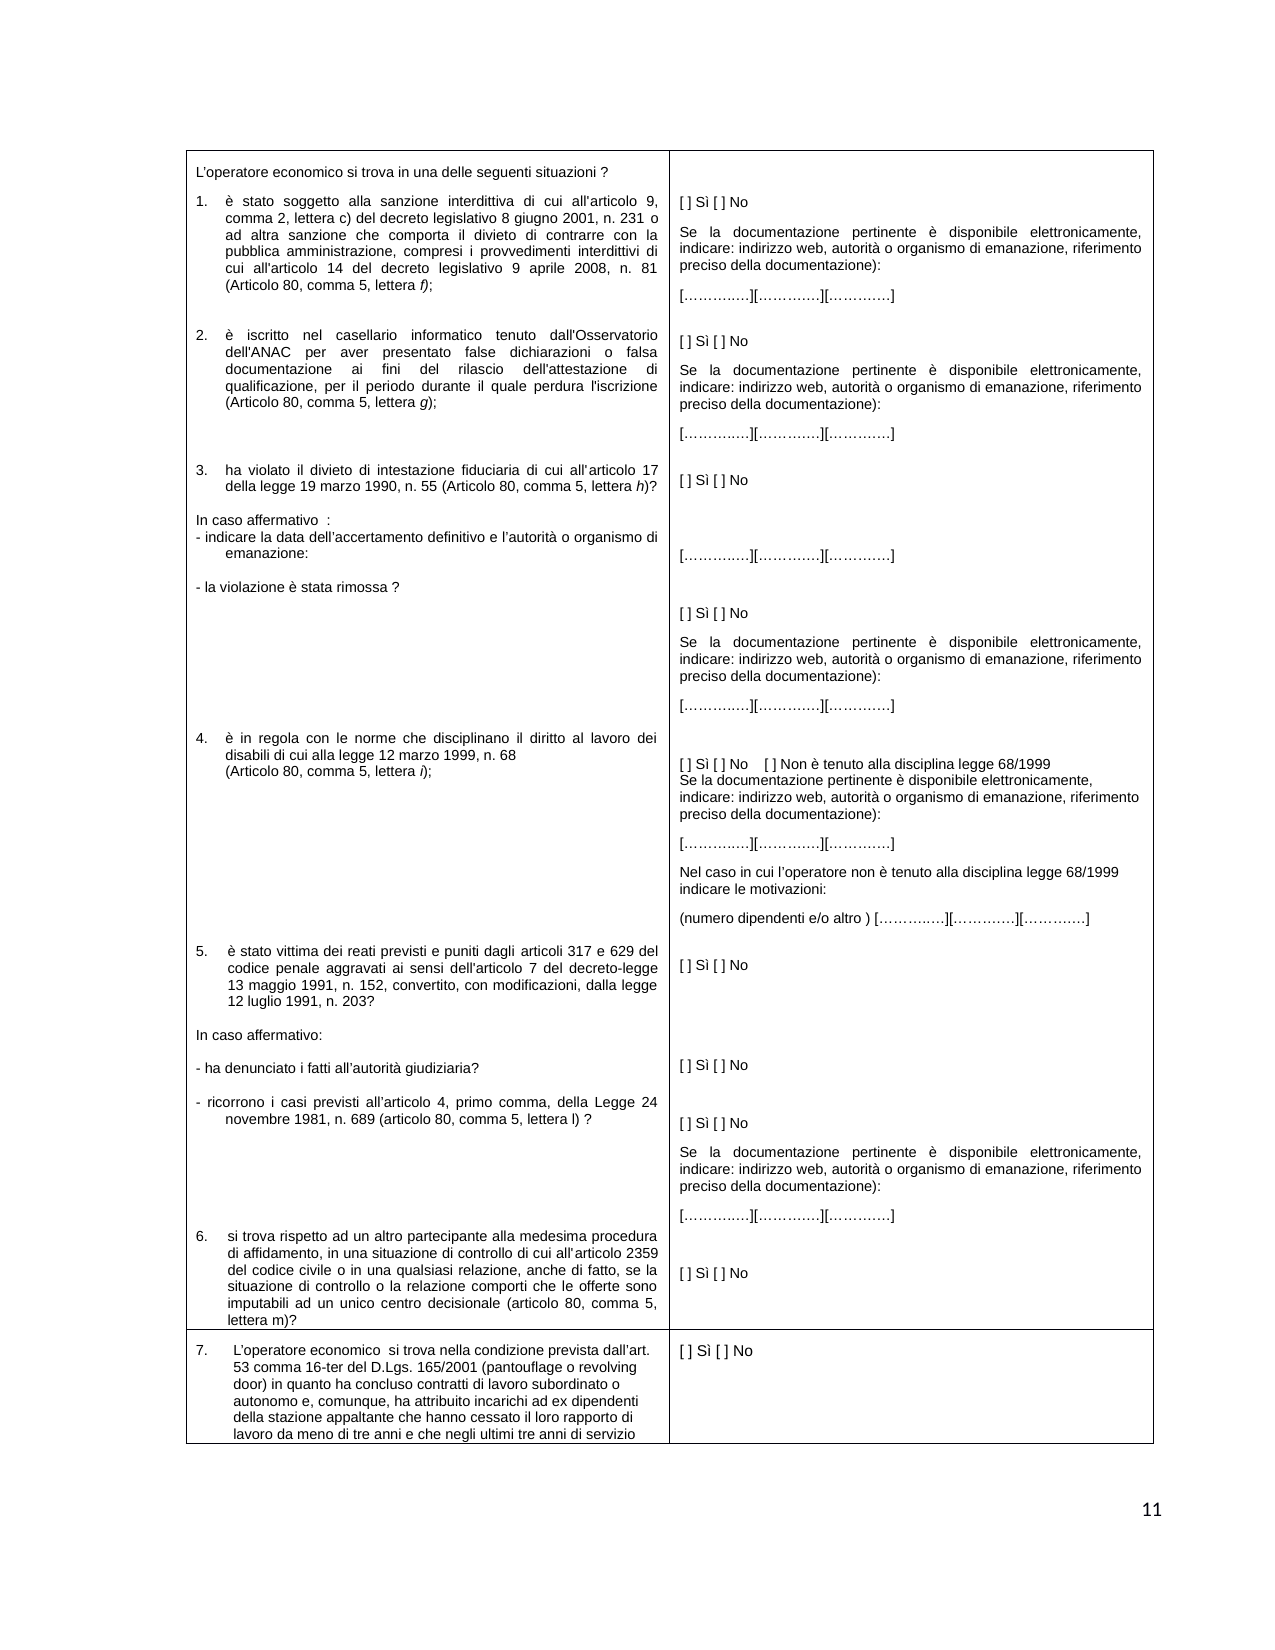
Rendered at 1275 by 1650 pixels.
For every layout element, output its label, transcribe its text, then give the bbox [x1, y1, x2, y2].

table_cell L’operatore economico si trova in una delle seguenti situazioni ? è stato soggetto alla sanzione interdittiva di cui all'articolo 9, comma 2, lettera c) del decreto legislativo 8 giugno 2001, n. 231 o ad altra sanzione che comporta il divieto di contrarre con la pubblica amministrazione, compresi i provvedimenti interdittivi di cui all'articolo 14 del decreto legislativo 9 aprile 2008, n. 81 (Articolo 80, comma 5, lettera f); è iscritto nel casellario informatico tenuto dall'Osservatorio dell'ANAC per aver presentato false dichiarazioni o falsa documentazione ai fini del rilascio dell'attestazione di qualificazione, per il periodo durante il quale perdura l'iscrizione (Articolo 80, comma 5, lettera g); ha violato il divieto di intestazione fiduciaria di cui all'articolo 17 della legge 19 marzo 1990, n. 55 (Articolo 80, comma 5, lettera h)? In caso affermativo : - indicare la data dell’accertamento definitivo e l’autorità o organismo di emanazione: - la violazione è stata rimossa ? è in regola con le norme che disciplinano il diritto al lavoro dei disabili di cui alla legge 12 marzo 1999, n. 68 (Articolo 80, comma 5, lettera i); è stato vittima dei reati previsti e puniti dagli articoli 317 e 629 del codice penale aggravati ai sensi dell'articolo 7 del decreto-legge 13 maggio 1991, n. 152, convertito, con modificazioni, dalla legge 12 luglio 1991, n. 203? In caso affermativo: - ha denunciato i fatti all’autorità giudiziaria? - ricorrono i casi previsti all’articolo 4, primo comma, della Legge 24 novembre 1981, n. 689 (articolo 80, comma 5, lettera l) ? si trova rispetto ad un altro partecipante alla medesima procedura di affidamento, in una situazione di controllo di cui all'articolo 2359 del codice civile o in una qualsiasi relazione, anche di fatto, se la situazione di controllo o la relazione comporti che le offerte sono imputabili ad un unico centro decisionale (articolo 80, comma 5, lettera m)? [187, 151, 669, 1328]
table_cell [187, 1330, 669, 1443]
table_cell [ ] Sì [ ] No Se la documentazione pertinente è disponibile elettronicamente, indicare: indirizzo web, autorità o organismo di emanazione, riferimento preciso della documentazione): [………..…][……….…][……….…] [ ] Sì [ ] No Se la documentazione pertinente è disponibile elettronicamente, indicare: indirizzo web, autorità o organismo di emanazione, riferimento preciso della documentazione): [………..…][……….…][……….…] [ ] Sì [ ] No [………..…][……….…][……….…] [ ] Sì [ ] No Se la documentazione pertinente è disponibile elettronicamente, indicare: indirizzo web, autorità o organismo di emanazione, riferimento preciso della documentazione): [………..…][……….…][……….…] [ ] Sì [ ] No [ ] Non è tenuto alla disciplina legge 68/1999 Se la documentazione pertinente è disponibile elettronicamente, indicare: indirizzo web, autorità o organismo di emanazione, riferimento preciso della documentazione): [………..…][……….…][……….…] Nel caso in cui l’operatore non è tenuto alla disciplina legge 68/1999 indicare le motivazioni: (numero dipendenti e/o altro ) [………..…][……….…][……….…] [ ] Sì [ ] No [ ] Sì [ ] No [ ] Sì [ ] No Se la documentazione pertinente è disponibile elettronicamente, indicare: indirizzo web, autorità o organismo di emanazione, riferimento preciso della documentazione): [………..…][……….…][……….…] [ ] Sì [ ] No [670, 151, 1153, 1328]
table_cell [ ] Sì [ ] No [670, 1330, 1153, 1443]
